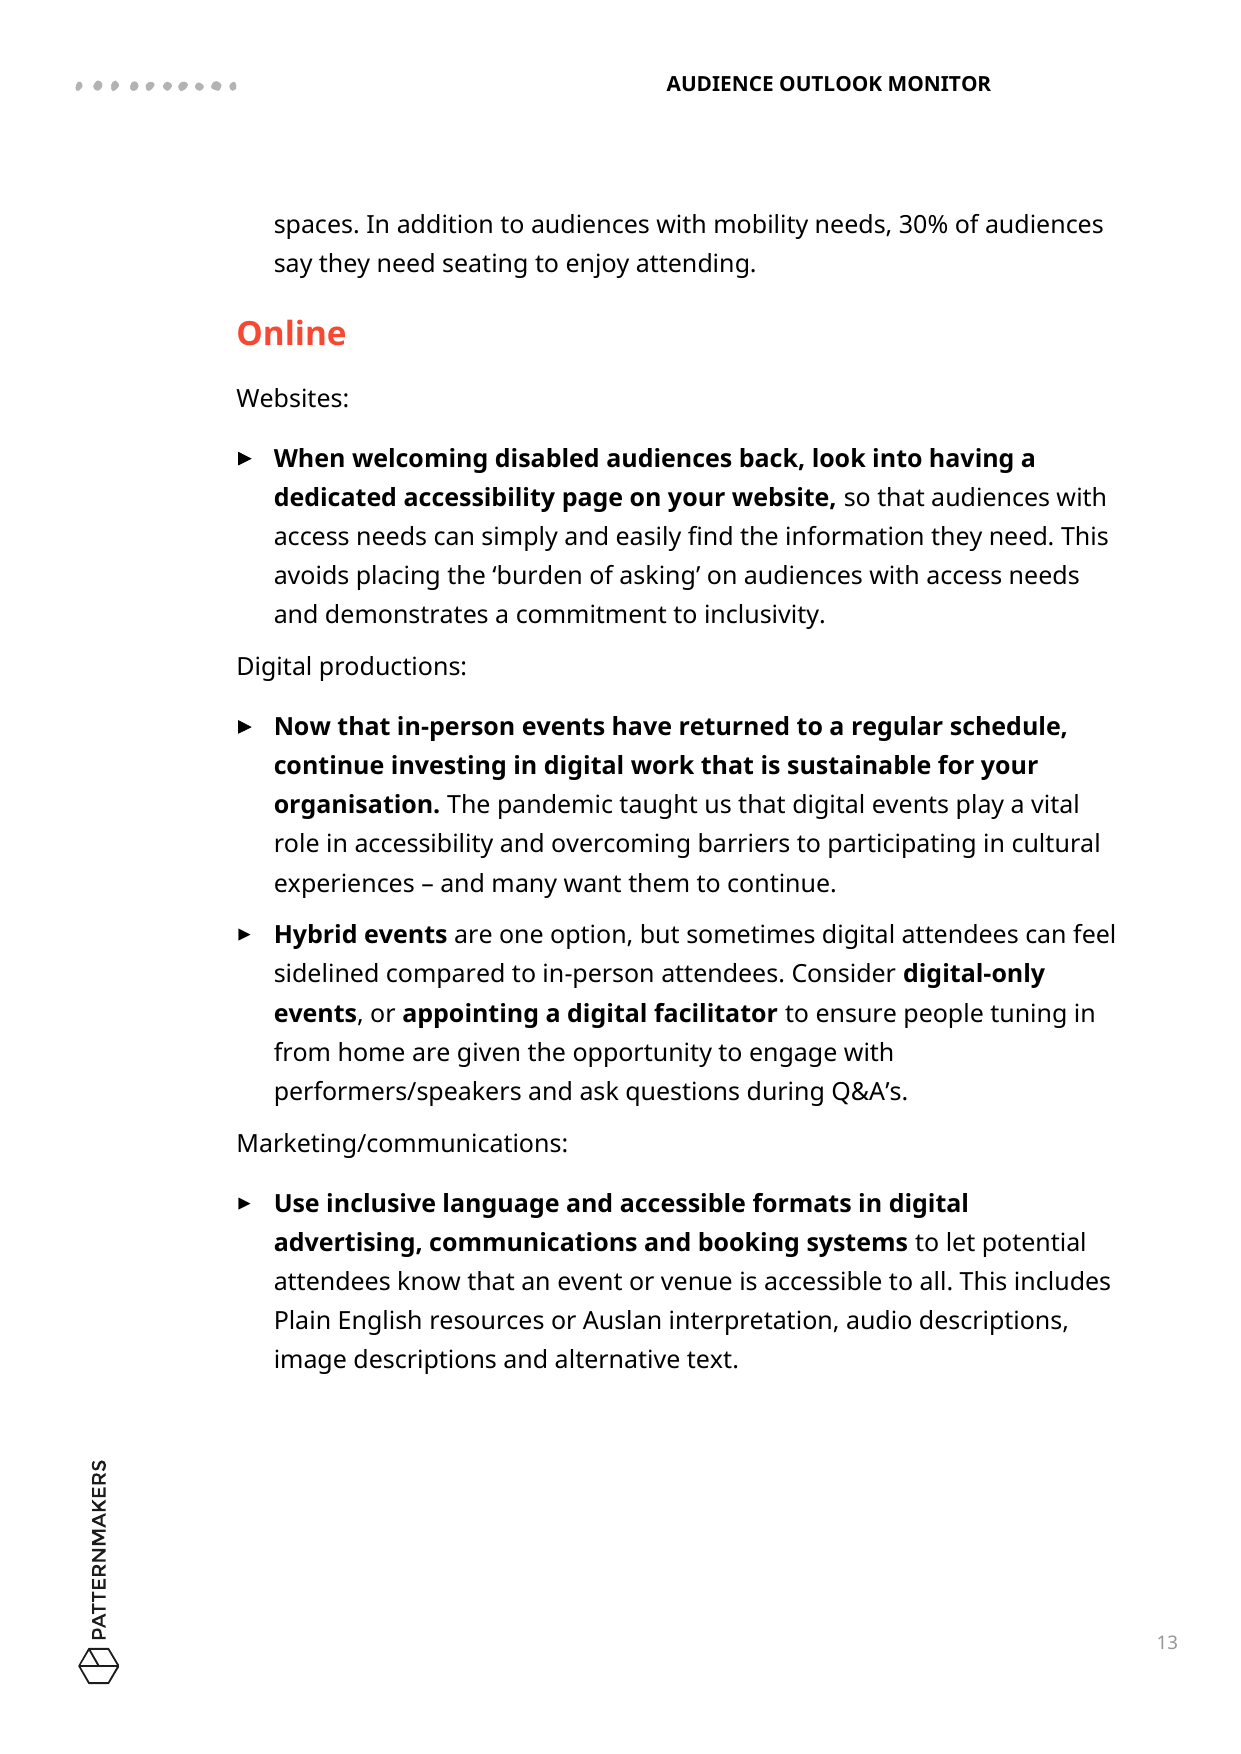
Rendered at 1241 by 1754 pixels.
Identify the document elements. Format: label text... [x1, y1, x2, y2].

text When welcoming disabled audiences back, look into having a dedicated accessibility page on your website, so that audiences with access needs can simply and easily find the information they need. This avoids placing the ‘burden of asking’ on audiences with access needs and demonstrates a commitment to inclusivity. [236, 440, 1122, 631]
text Digital productions: [236, 648, 1122, 683]
text Hybrid events are one option, but sometimes digital attendees can feel sidelined compared to in-person attendees. Consider digital-only events, or appointing a digital facilitator to ensure people tuning in from home are given the opportunity to engage with performers/speakers and ask questions during Q&A’s. [236, 917, 1122, 1108]
text Websites: [236, 380, 1122, 414]
text Use inclusive language and accessible formats in digital advertising, communications and booking systems to let potential attendees know that an event or venue is accessible to all. This includes Plain English resources or Auslan interpretation, audio descriptions, image descriptions and alternative text. [236, 1185, 1122, 1376]
text Marketing/communications: [236, 1125, 1122, 1159]
subtitle Online [236, 310, 1122, 355]
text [236, 206, 1122, 280]
text Now that in-person events have returned to a regular schedule, continue investing in digital work that is sustainable for your organisation. The pandemic taught us that digital events play a vital role in accessibility and overcoming barriers to participating in cultural experiences – and many want them to continue. [236, 708, 1122, 899]
